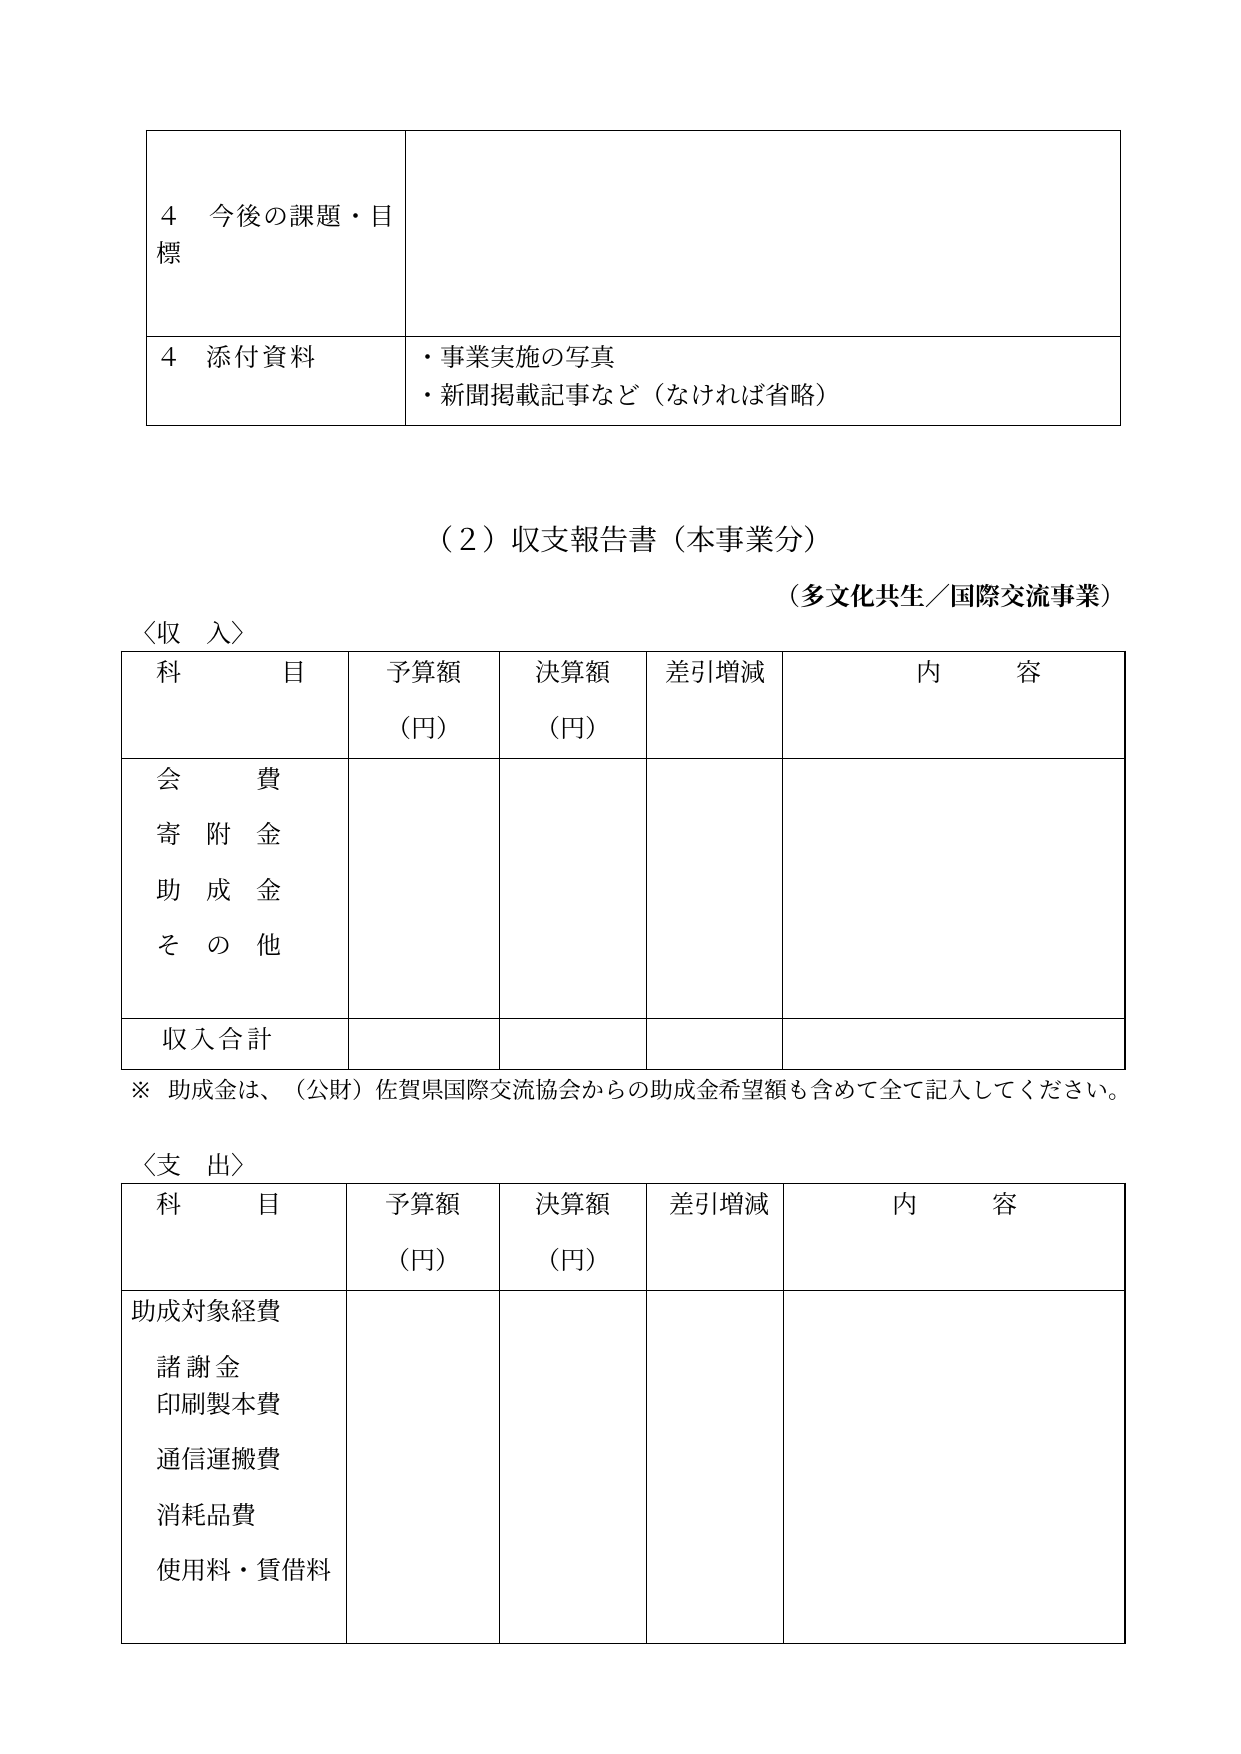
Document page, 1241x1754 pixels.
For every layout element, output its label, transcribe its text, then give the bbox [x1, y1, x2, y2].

table_header 予算額（円） [347, 1184, 499, 1290]
table_header 科 目 [122, 652, 348, 758]
table_cell [783, 1019, 1124, 1069]
table_cell 収入合計 [122, 1019, 348, 1069]
table_cell ４ 今後の課題・目標 [147, 131, 405, 336]
table_header 科 目 [122, 1184, 346, 1290]
table_header 内 容 [784, 1184, 1124, 1290]
table_cell [500, 1291, 646, 1643]
table_header 決算額（円） [500, 652, 646, 758]
table_cell ４ 添付資料 [147, 337, 405, 424]
table_header 決算額（円） [500, 1184, 646, 1290]
text （多文化共生／国際交流事業） [131, 576, 1125, 613]
table_cell [349, 759, 499, 1018]
table_cell [406, 131, 1120, 336]
table_cell [349, 1019, 499, 1069]
table_cell [647, 1291, 783, 1643]
table_cell 助成対象経費 諸謝金 印刷製本費 通信運搬費 消耗品費 使用料・賃借料 [122, 1291, 346, 1643]
table_cell ・事業実施の写真 ・新聞掲載記事など（なければ省略） [406, 337, 1120, 424]
text （２）収支報告書（本事業分） [131, 501, 1125, 576]
table_cell [647, 1019, 782, 1069]
table_header 差引増減 [647, 652, 782, 758]
text 〈支 出〉 [131, 1145, 1125, 1183]
table_cell [783, 759, 1124, 1018]
table_header 差引増減 [647, 1184, 783, 1290]
table_header 内 容 [783, 652, 1124, 758]
table_header 予算額（円） [349, 652, 499, 758]
table_cell [500, 759, 646, 1018]
list 助成金は、（公財）佐賀県国際交流協会からの助成金希望額も含めて全て記入してください。 [131, 1070, 1125, 1108]
table_cell [347, 1291, 499, 1643]
table_cell [500, 1019, 646, 1069]
table_cell [784, 1291, 1124, 1643]
table_cell 会 費 寄 附 金 助 成 金 そ の 他 [122, 759, 348, 1018]
text 〈収 入〉 [131, 613, 1125, 651]
table_cell [647, 759, 782, 1018]
